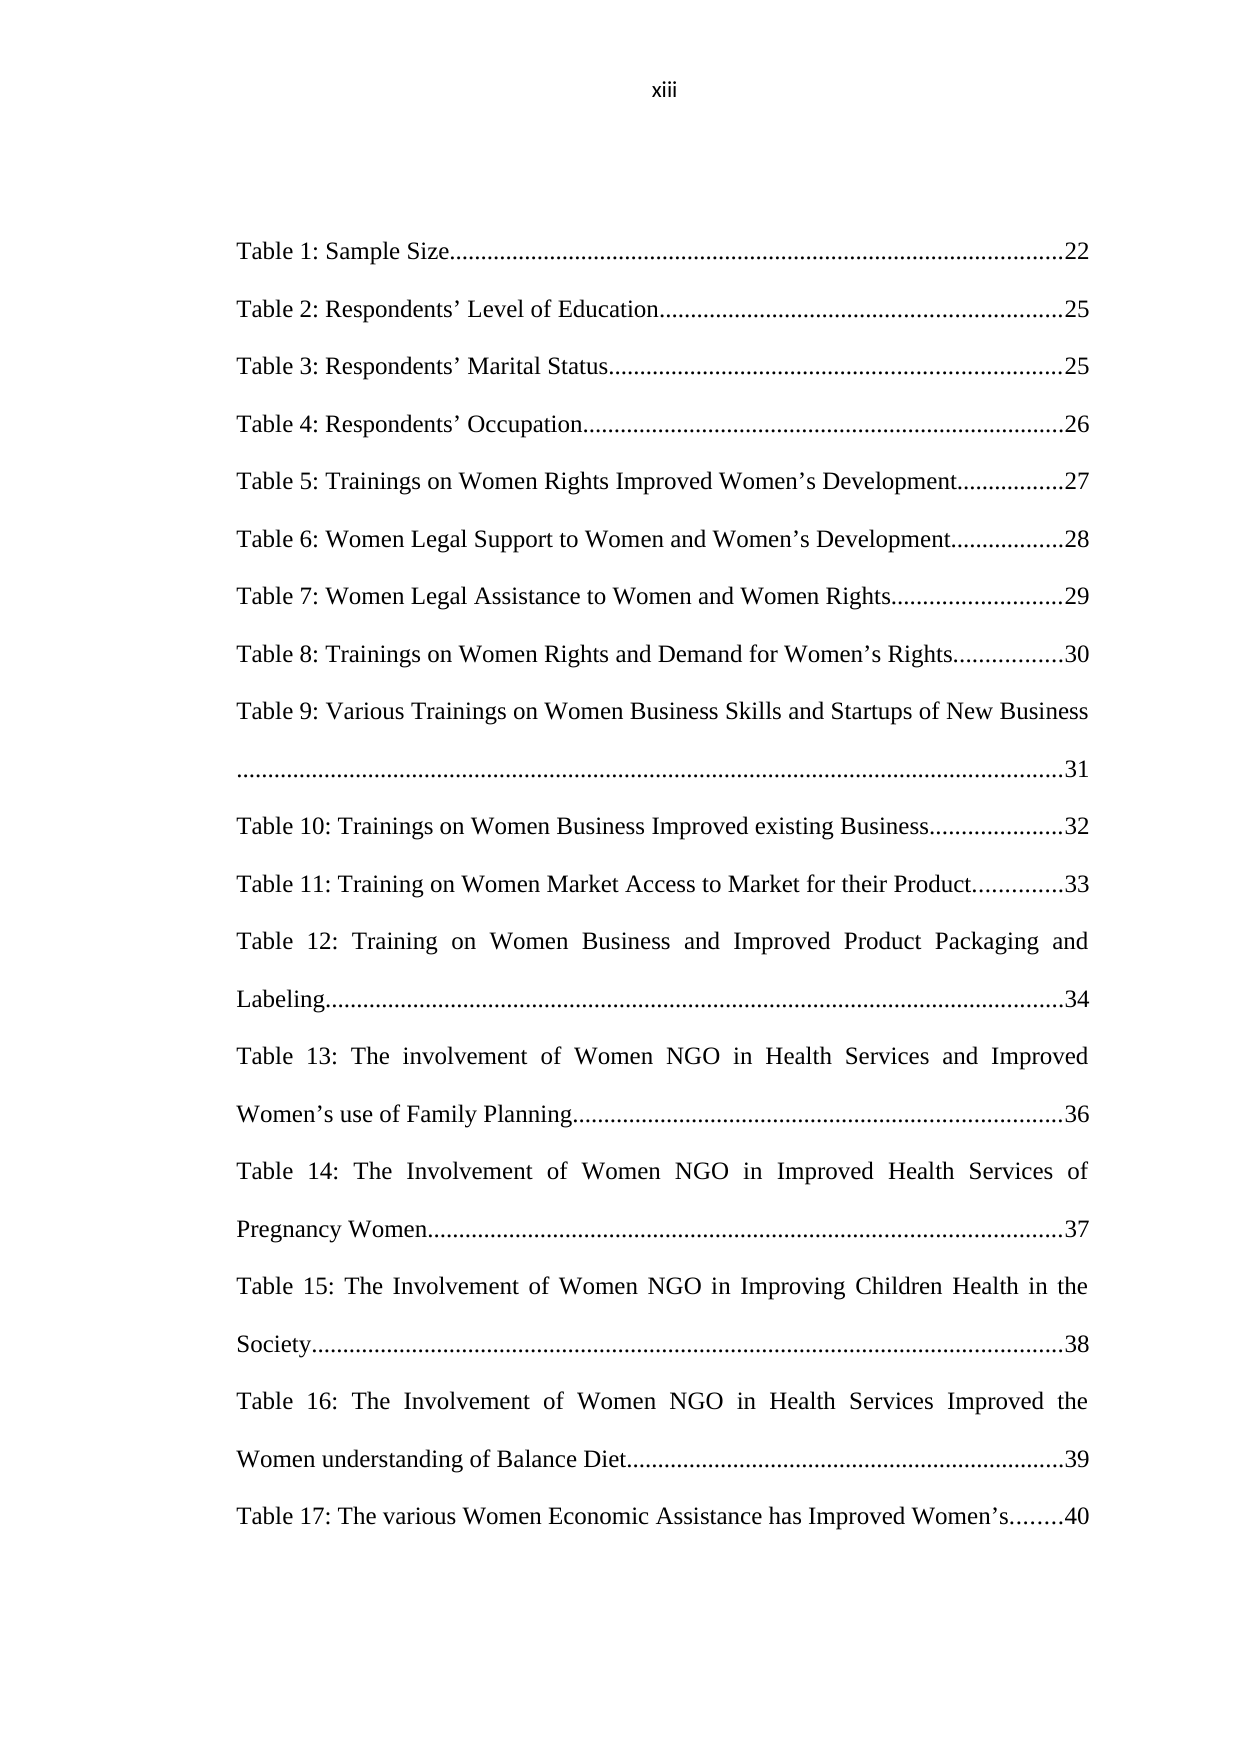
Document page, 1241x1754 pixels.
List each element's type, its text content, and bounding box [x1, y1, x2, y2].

text Table 4: Respondents’ Occupation 26 [236, 409, 1089, 437]
text Table 14: The Involvement of Women NGO in Improved Health Services of Pregnancy Women 37 [236, 1156, 1089, 1242]
text Table 15: The Involvement of Women NGO in Improving Children Health in the Society 38 [236, 1271, 1089, 1357]
text Table 6: Women Legal Support to Women and Women’s Development 28 [236, 524, 1089, 552]
text Table 7: Women Legal Assistance to Women and Women Rights 29 [236, 581, 1089, 610]
text Table 16: The Involvement of Women NGO in Health Services Improved the Women understanding of Balance Diet 39 [236, 1386, 1089, 1472]
text Table 9: Various Trainings on Women Business Skills and Startups of New Business 31 [236, 696, 1089, 782]
text Table 2: Respondents’ Level of Education 25 [236, 294, 1089, 322]
text Table 17: The various Women Economic Assistance has Improved Women’s 40 [236, 1501, 1089, 1530]
text Table 13: The involvement of Women NGO in Health Services and Improved Women’s use of Family Planning 36 [236, 1041, 1089, 1127]
text Table 8: Trainings on Women Rights and Demand for Women’s Rights 30 [236, 639, 1089, 667]
text Table 12: Training on Women Business and Improved Product Packaging and Labeling 34 [236, 926, 1089, 1012]
text Table 10: Trainings on Women Business Improved existing Business 32 [236, 811, 1089, 840]
text Table 11: Training on Women Market Access to Market for their Product 33 [236, 869, 1089, 897]
text Table 5: Trainings on Women Rights Improved Women’s Development 27 [236, 466, 1089, 495]
text Table 1: Sample Size 22 [236, 236, 1089, 265]
text Table 3: Respondents’ Marital Status 25 [236, 351, 1089, 380]
